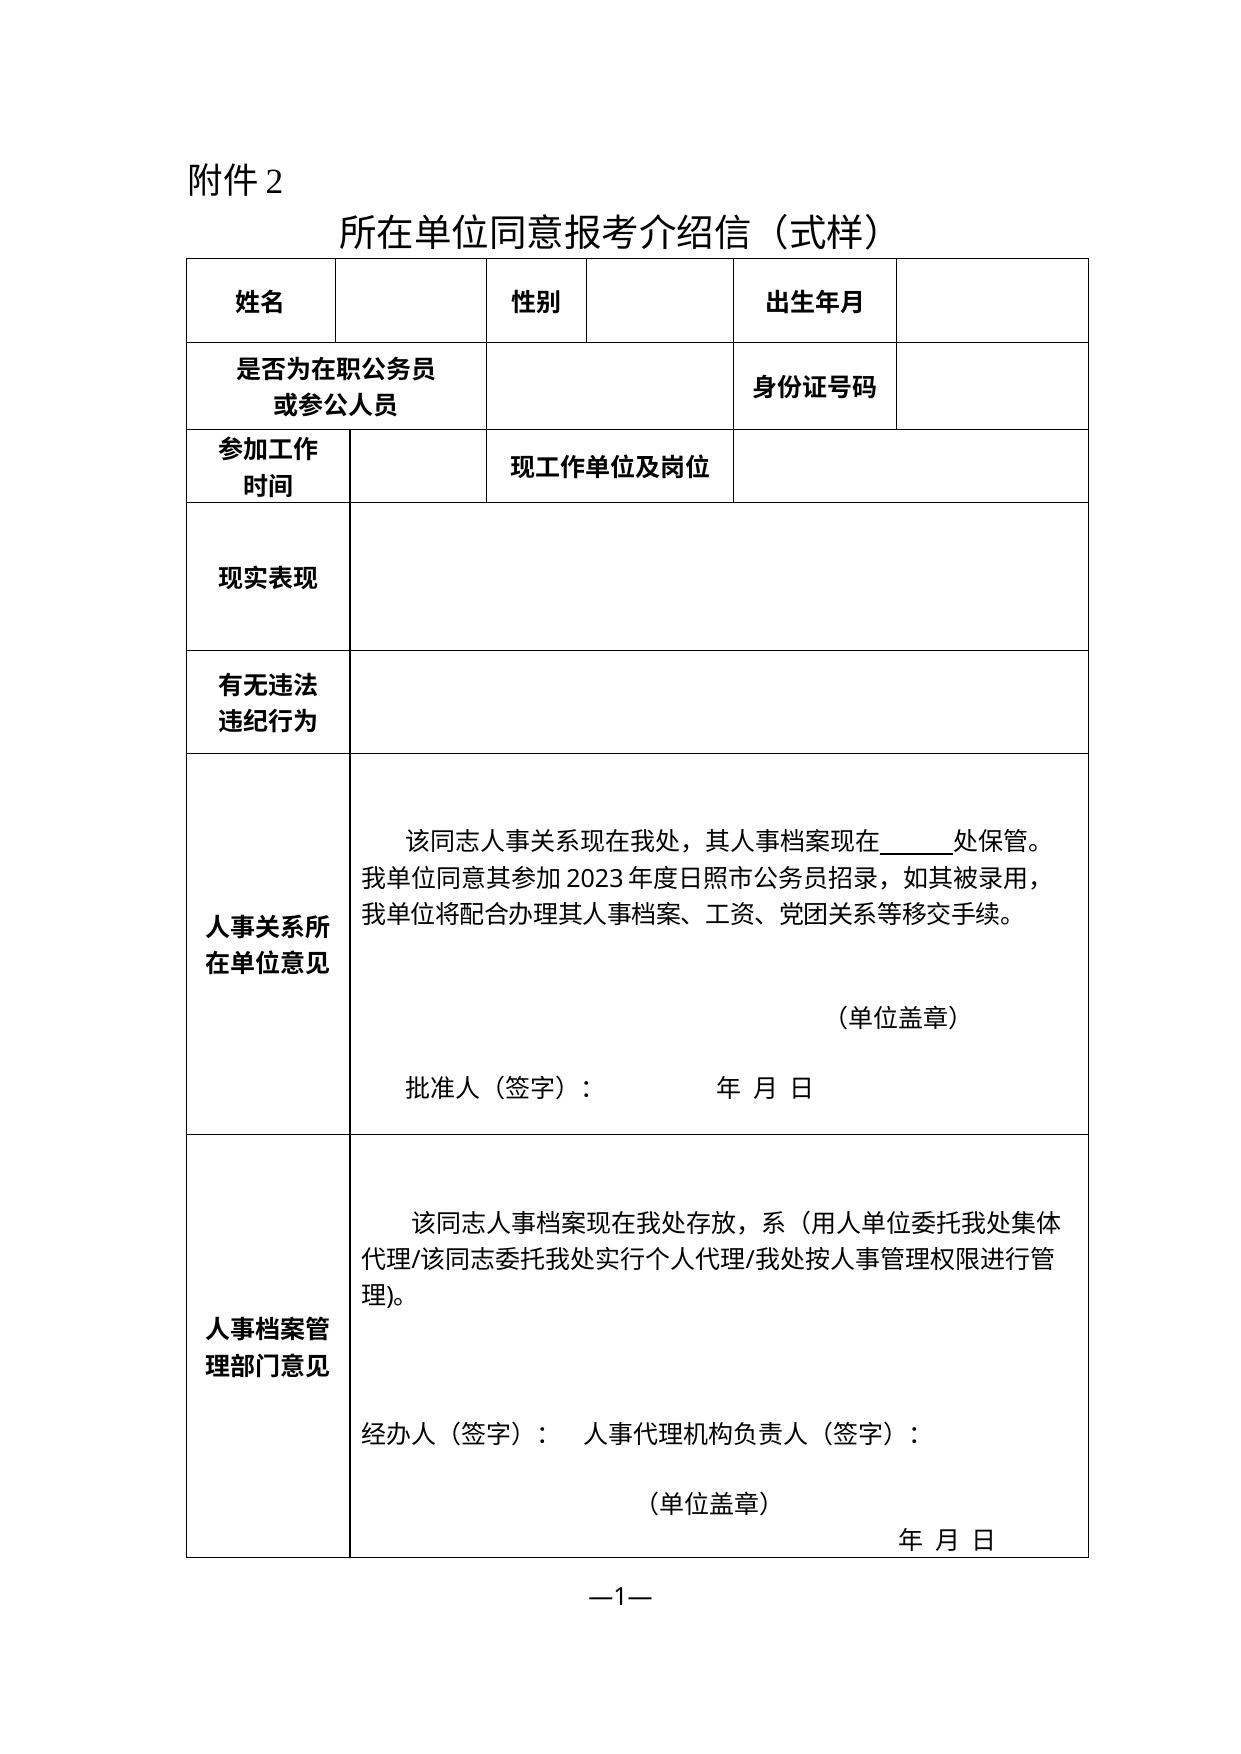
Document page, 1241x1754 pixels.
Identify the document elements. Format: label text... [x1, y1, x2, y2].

table_cell 该同志人事关系现在我处，其人事档案现在 处保管。我单位同意其参加2023年度日照市公务员招录，如其被录用，我单位将配合办理其人事档案、工资、党团关系等移交手续。 （单位盖章） 批准人（签字）： 年 月 日 [351, 754, 1088, 1134]
text 所在单位同意报考介绍信（式样） [187, 203, 1053, 257]
table_header [336, 259, 486, 342]
table_header [897, 259, 1088, 342]
table_cell [351, 503, 1088, 650]
table_header [587, 259, 733, 342]
table_cell 现工作单位及岗位 [487, 430, 733, 502]
table_cell [351, 651, 1088, 753]
table_cell 是否为在职公务员 或参公人员 [187, 343, 486, 429]
table_header 姓名 [187, 259, 335, 342]
table_cell 该同志人事档案现在我处存放，系（用人单位委托我处集体代理/该同志委托我处实行个人代理/我处按人事管理权限进行管理)。 经办人（签字）： 人事代理机构负责人（签字）： （单位盖章） 年 月 日 [351, 1135, 1088, 1557]
table_header 出生年月 [734, 259, 896, 342]
table_cell 人事档案管理部门意见 [187, 1135, 349, 1557]
table_cell [487, 343, 733, 429]
table_cell 人事关系所在单位意见 [187, 754, 349, 1134]
table_cell [734, 430, 1088, 502]
text 附件2 [187, 152, 1053, 203]
table_cell 参加工作 时间 [187, 430, 349, 502]
table_cell 身份证号码 [734, 343, 896, 429]
table_cell 现实表现 [187, 503, 349, 650]
table_cell [897, 343, 1088, 429]
table_cell 有无违法 违纪行为 [187, 651, 349, 753]
table_cell [351, 430, 486, 502]
table_header 性别 [487, 259, 586, 342]
